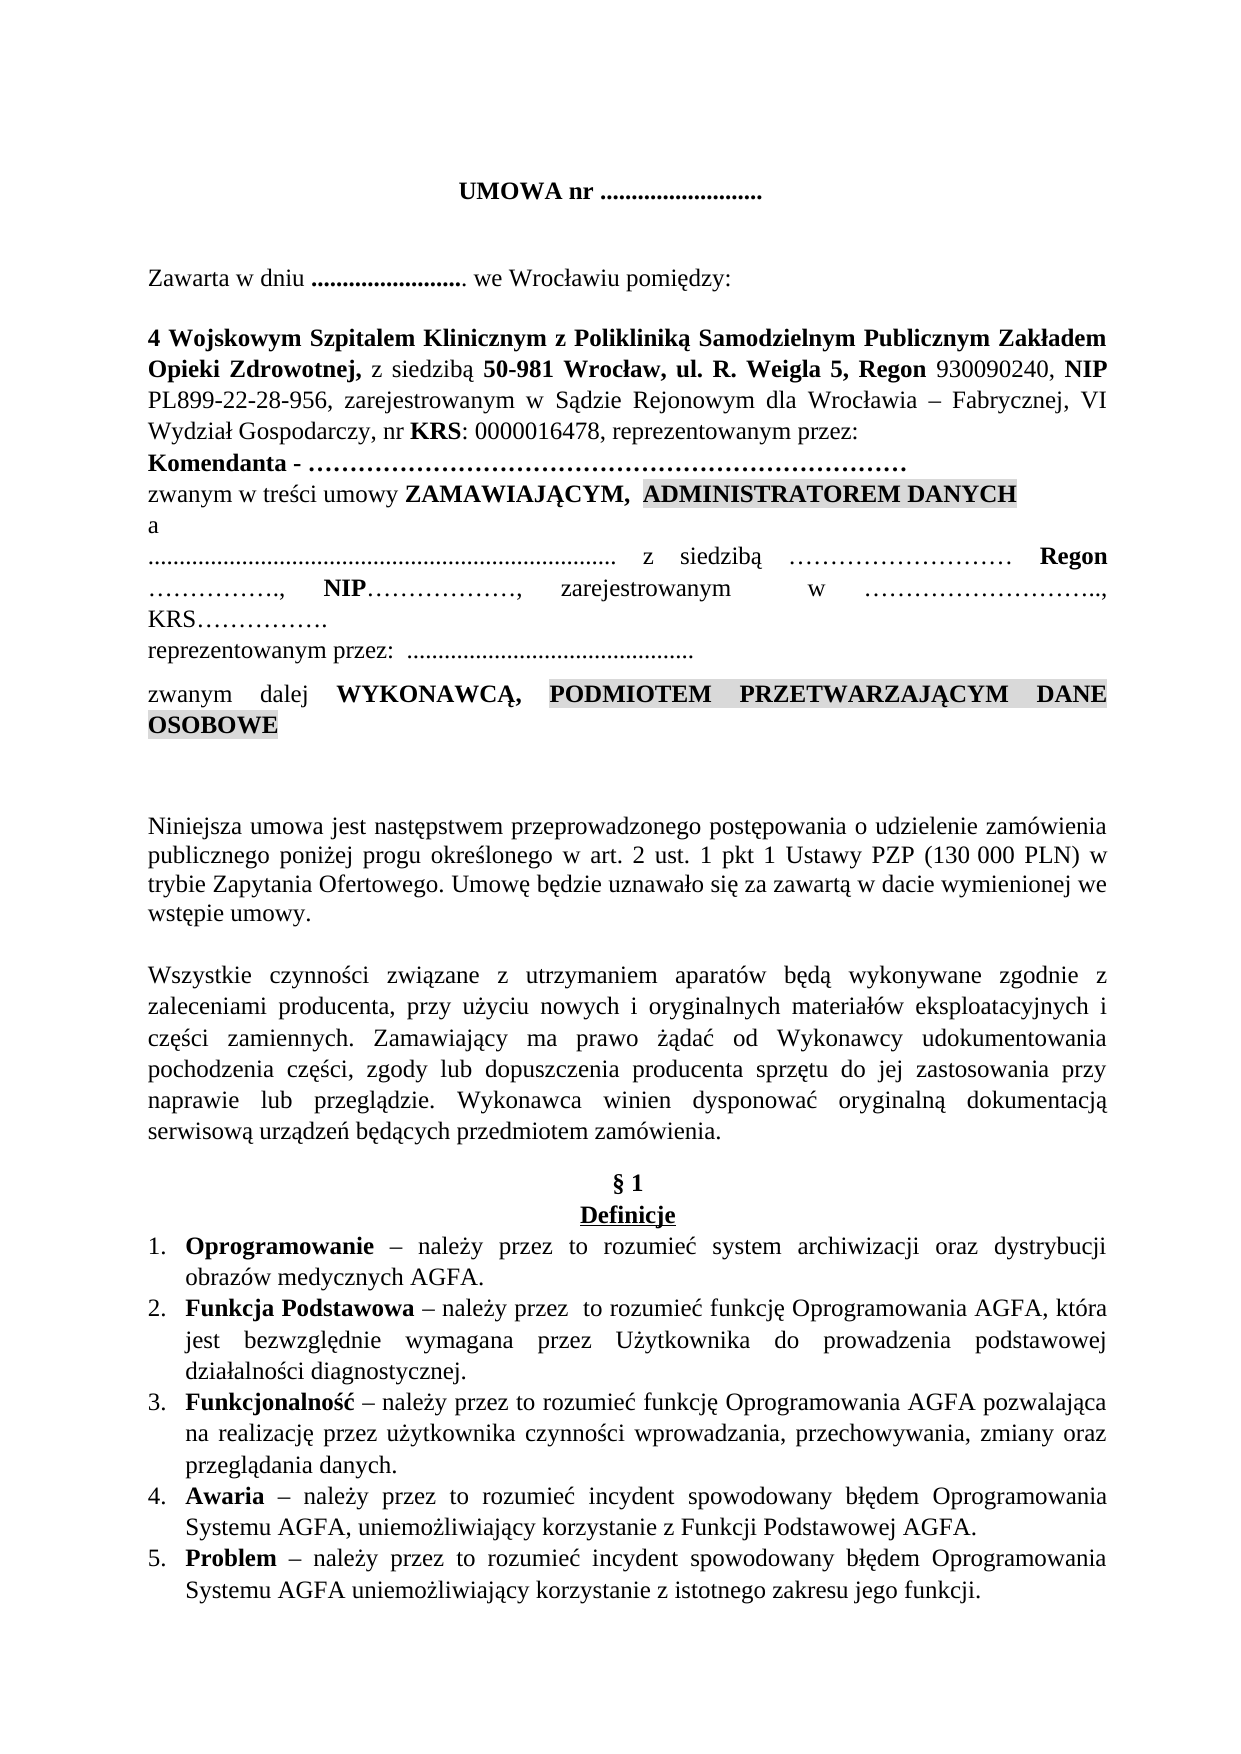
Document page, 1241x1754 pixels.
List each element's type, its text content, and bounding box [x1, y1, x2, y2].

text Definicje [148, 1197, 1107, 1228]
list Wszystkie czynności związane z utrzymaniem aparatów będą wykonywane zgodnie z zaleceniami producenta, przy użyciu nowych i oryginalnych materiałów eksploatacyjnych i części zamiennych. Zamawiający ma prawo żądać od Wykonawcy udokumentowania pochodzenia części, zgody lub dopuszczenia producenta sprzętu do jej zastosowania przy naprawie lub przeglądzie. Wykonawca winien dysponować oryginalną dokumentacją serwisową urządzeń będących przedmiotem zamówienia. [148, 958, 1107, 1145]
text zwanym w treści umowy ZAMAWIAJĄCYM, ADMINISTRATOREM DANYCH [148, 476, 1107, 508]
text Zawarta w dniu ......................... we Wrocławiu pomiędzy: [148, 263, 1107, 291]
list Awaria – należy przez to rozumieć incydent spowodowany błędem Oprogramowania Systemu AGFA, uniemożliwiający korzystanie z Funkcji Podstawowej AGFA. [148, 1478, 1107, 1541]
text a [148, 508, 1107, 539]
text 4 Wojskowym Szpitalem Klinicznym z Polikliniką Samodzielnym Publicznym Zakładem Opieki Zdrowotnej, z siedzibą 50-981 Wrocław, ul. R. Weigla 5, Regon 930090240, NIP PL899-22-28-956, zarejestrowanym w Sądzie Rejonowym dla Wrocławia – Fabrycznej, VI Wydział Gospodarczy, nr KRS: 0000016478, reprezentowanym przez: [148, 320, 1107, 445]
text reprezentowanym przez: .............................................. [148, 633, 1107, 664]
text UMOWA nr .......................... [113, 176, 1107, 205]
text Komendanta - ……………………………………………………………… [148, 445, 1107, 476]
text ........................................................................... z siedzibą ……………………… Regon ……………., NIP………………, zarejestrowanym w ……………………….., KRS……………. [148, 539, 1107, 633]
text Niniejsza umowa jest następstwem przeprowadzonego postępowania o udzielenie zamówienia publicznego poniżej progu określonego w art. 2 ust. 1 pkt 1 Ustawy PZP (130 000 PLN) w trybie Zapytania Ofertowego. Umowę będzie uznawało się za zawartą w dacie wymienionej we wstępie umowy. [148, 811, 1107, 926]
text § 1 [148, 1166, 1107, 1197]
list Funkcjonalność – należy przez to rozumieć funkcję Oprogramowania AGFA pozwalająca na realizację przez użytkownika czynności wprowadzania, przechowywania, zmiany oraz przeglądania danych. [148, 1385, 1107, 1478]
text zwanym dalej WYKONAWCĄ, PODMIOTEM PRZETWARZAJĄCYM DANE OSOBOWE [148, 676, 1107, 739]
list Problem – należy przez to rozumieć incydent spowodowany błędem Oprogramowania Systemu AGFA uniemożliwiający korzystanie z istotnego zakresu jego funkcji. [148, 1541, 1107, 1603]
list Oprogramowanie – należy przez to rozumieć system archiwizacji oraz dystrybucji obrazów medycznych AGFA. [148, 1228, 1107, 1291]
list Funkcja Podstawowa – należy przez to rozumieć funkcję Oprogramowania AGFA, która jest bezwzględnie wymagana przez Użytkownika do prowadzenia podstawowej działalności diagnostycznej. [148, 1291, 1107, 1385]
